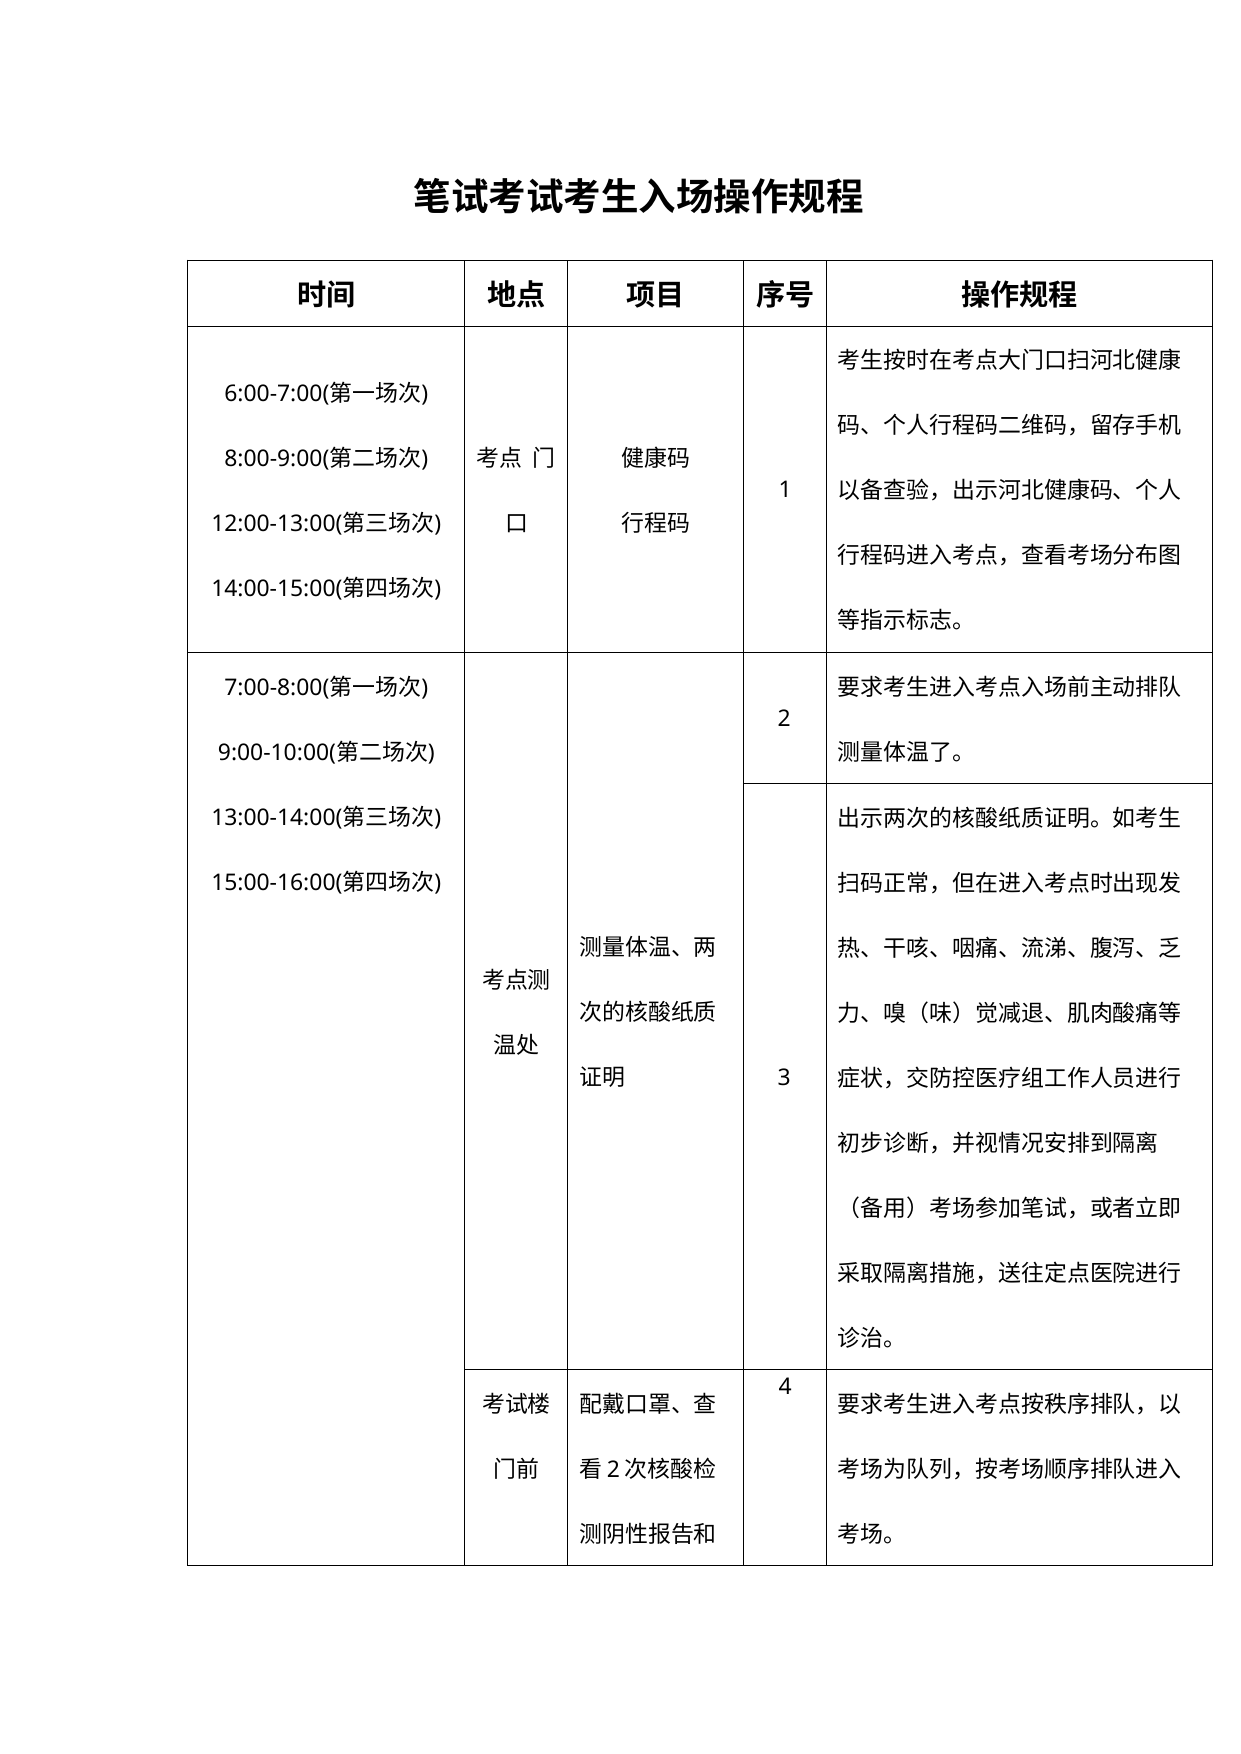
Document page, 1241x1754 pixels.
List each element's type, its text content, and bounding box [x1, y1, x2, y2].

table_cell 7:00-8:00(第一场次) 9:00-10:00(第二场次) 13:00-14:00(第三场次) 15:00-16:00(第四场次) [188, 653, 464, 1565]
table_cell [568, 1370, 743, 1565]
table_cell 考试楼门前 [465, 1370, 567, 1565]
table_cell 出示两次的核酸纸质证明。如考生扫码正常，但在进入考点时出现发热、干咳、咽痛、流涕、腹泻、乏力、嗅（味）觉减退、肌肉酸痛等症状，交防控医疗组工作人员进行初步诊断，并视情况安排到隔离（备用）考场参加笔试，或者立即采取隔离措施，送往定点医院进行诊治。 [827, 784, 1212, 1369]
table_cell 1 [744, 327, 826, 652]
text 笔试考试考生入场操作规程 [187, 162, 1053, 227]
table_cell 测量体温、两次的核酸纸质证明 [568, 653, 743, 1369]
table_header 序号 [744, 261, 826, 326]
table_cell 考点测温处 [465, 653, 567, 1369]
table_cell 要求考生进入考点入场前主动排队测量体温了。 [827, 653, 1212, 783]
table_cell 考点 门口 [465, 327, 567, 652]
table_header 地点 [465, 261, 567, 326]
table_cell 考生按时在考点大门口扫河北健康码、个人行程码二维码，留存手机以备查验，出示河北健康码、个人行程码进入考点，查看考场分布图等指示标志。 [827, 327, 1212, 652]
table_cell 4 [744, 1370, 826, 1565]
table_header 项目 [568, 261, 743, 326]
table_cell 2 [744, 653, 826, 783]
table_header 时间 [188, 261, 464, 326]
table_cell 健康码 行程码 [568, 327, 743, 652]
table_cell 3 [744, 784, 826, 1369]
table_cell 要求考生进入考点按秩序排队，以考场为队列，按考场顺序排队进入考场。 [827, 1370, 1212, 1565]
table_header 操作规程 [827, 261, 1212, 326]
table_cell 6:00-7:00(第一场次) 8:00-9:00(第二场次) 12:00-13:00(第三场次) 14:00-15:00(第四场次) [188, 327, 464, 652]
